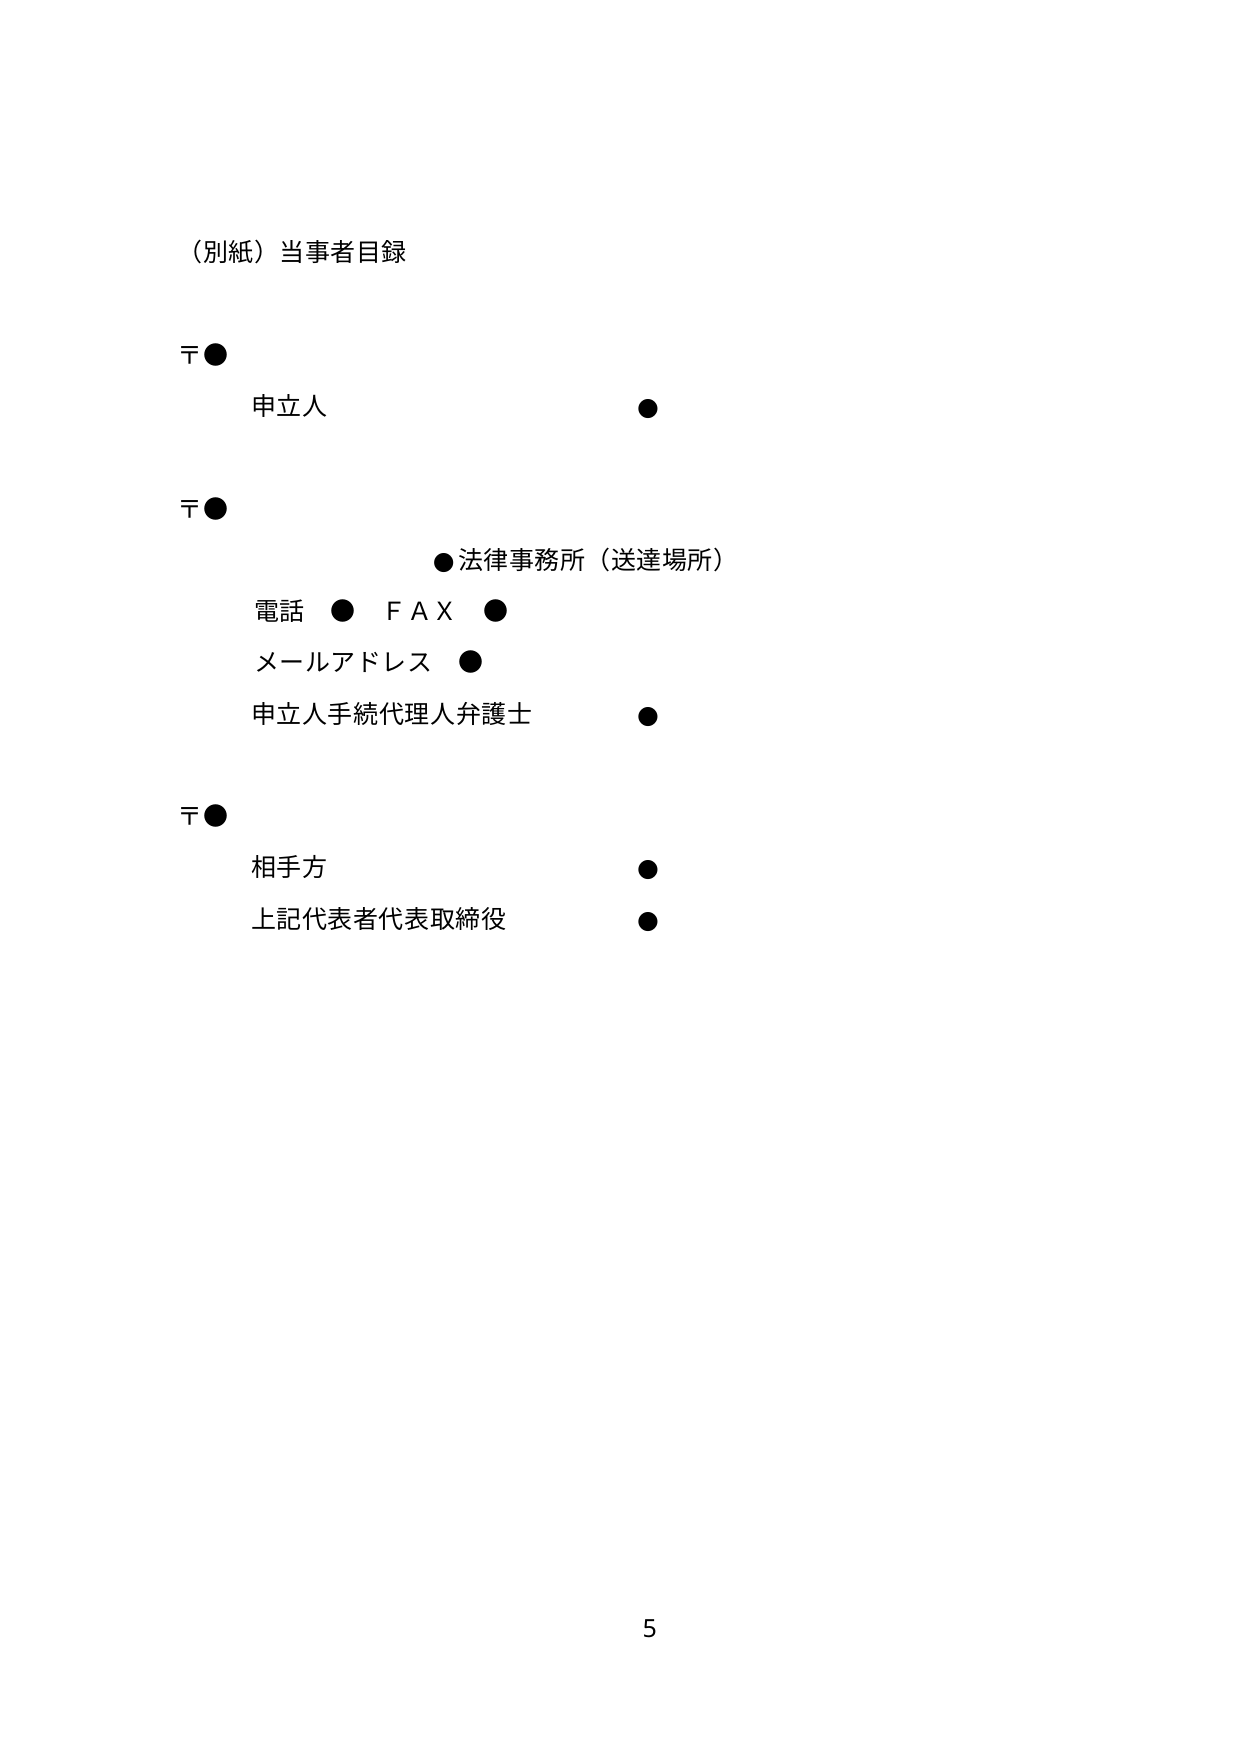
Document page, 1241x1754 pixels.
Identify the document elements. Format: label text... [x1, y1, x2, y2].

text 上記代表者代表取締役 ● [177, 892, 1122, 943]
text 相手方 ● [177, 840, 1122, 892]
text 電話 ● ＦＡＸ ● [177, 584, 1122, 635]
text 〒● [177, 789, 1122, 840]
text ●法律事務所（送達場所） [327, 533, 1122, 584]
text （別紙）当事者目録 [177, 225, 1122, 277]
text 〒● [177, 328, 1122, 379]
text 〒● [177, 482, 1122, 533]
text 申立人 ● [177, 379, 1122, 430]
text メールアドレス ● [177, 635, 1122, 687]
text 申立人手続代理人弁護士 ● [177, 687, 1122, 738]
